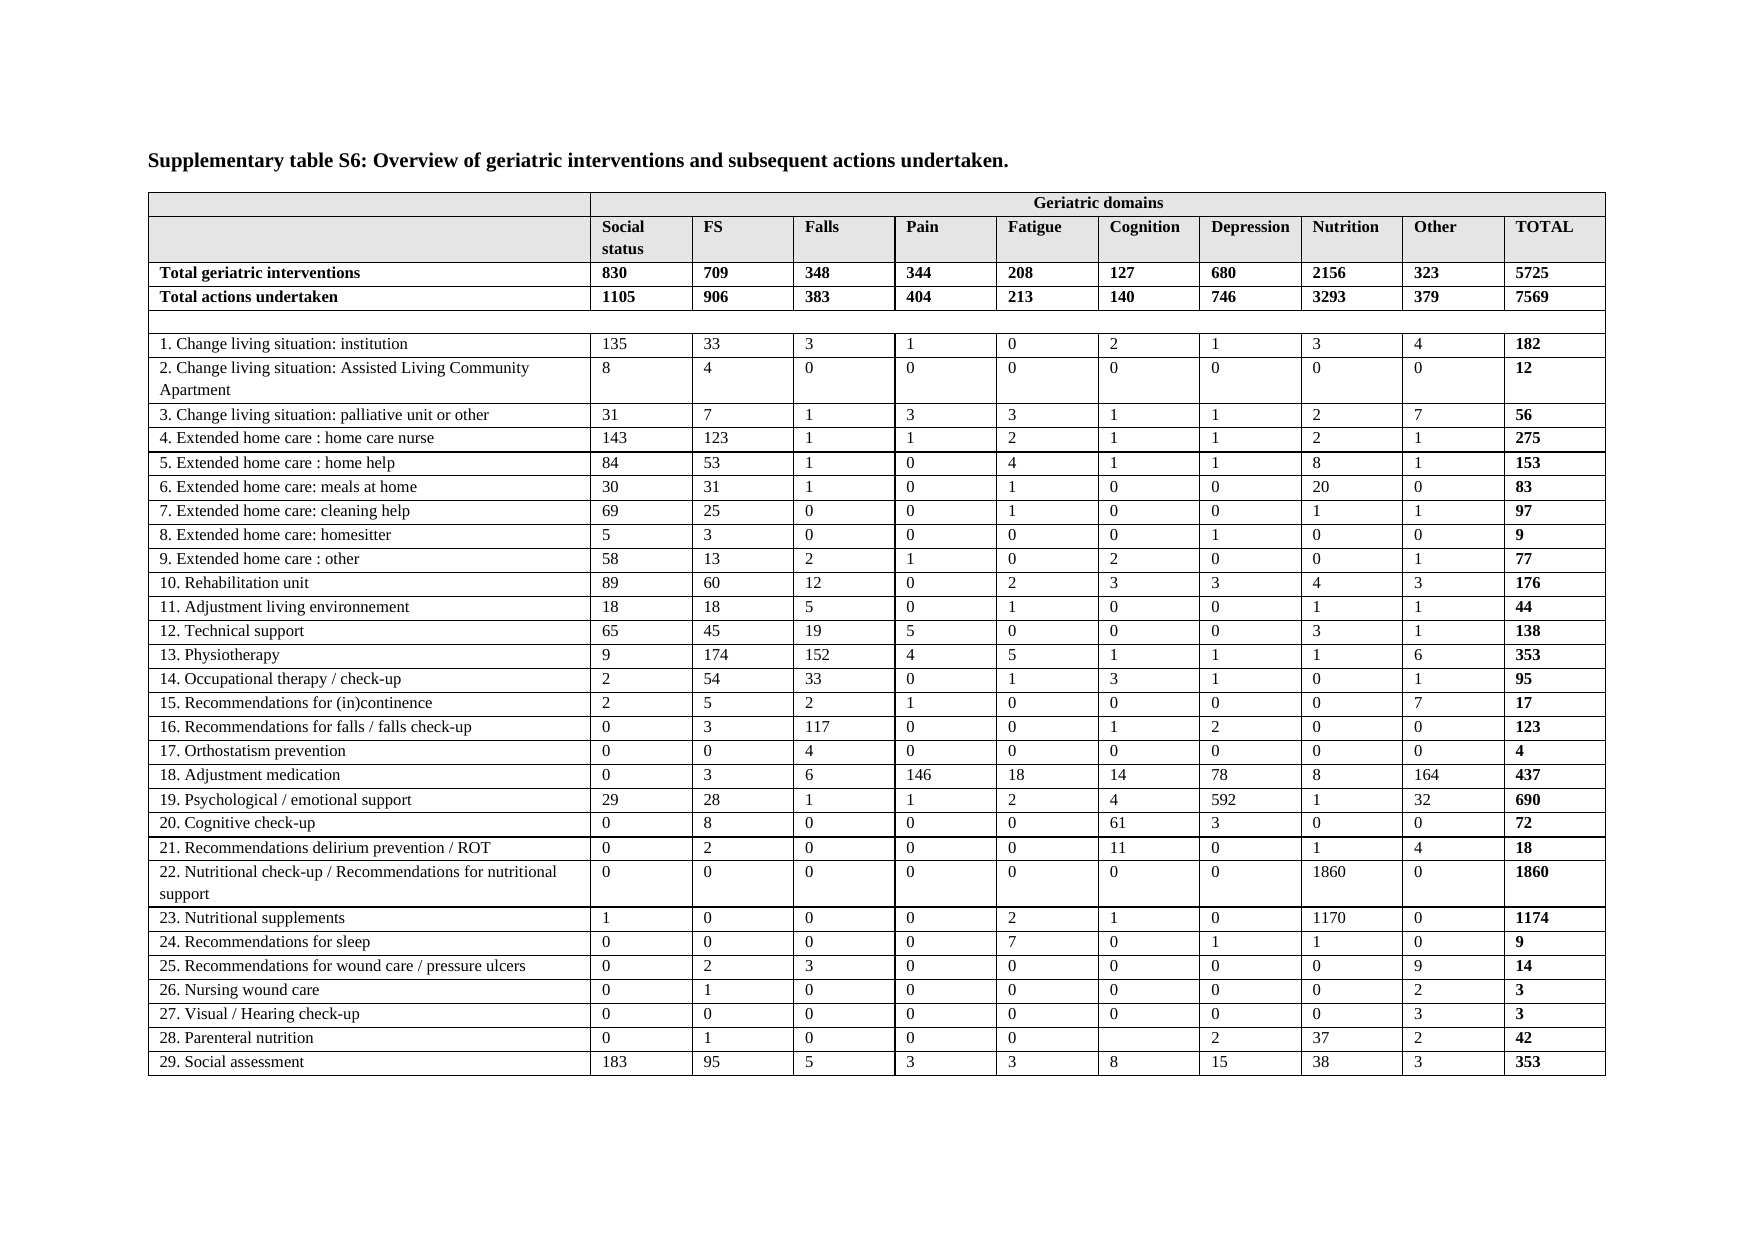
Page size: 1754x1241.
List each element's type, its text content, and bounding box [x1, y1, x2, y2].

table_cell 30 [591, 476, 692, 499]
table_cell 3 [1099, 669, 1199, 692]
table_cell 1174 [1505, 908, 1605, 931]
table_header Geriatric domains [591, 193, 1605, 216]
table_cell 78 [1200, 765, 1301, 788]
table_cell 4 [896, 645, 996, 668]
table_cell 0 [1200, 838, 1301, 860]
table_cell 56 [1505, 404, 1605, 427]
table_cell 1 [1099, 428, 1199, 451]
table_cell 0 [1302, 525, 1402, 548]
table_cell 592 [1200, 789, 1301, 812]
table_cell 123 [1505, 717, 1605, 740]
table_cell 0 [1200, 693, 1301, 716]
table_cell 0 [591, 1028, 692, 1051]
table_cell 2 [1099, 549, 1199, 572]
table_cell 0 [896, 669, 996, 692]
table_cell 20 [1302, 476, 1402, 499]
table_cell 9 [591, 645, 692, 668]
table_cell 1 [1403, 549, 1504, 572]
table_cell 0 [1099, 525, 1199, 548]
table_cell 1 [1302, 645, 1402, 668]
table_cell 3 [693, 765, 793, 788]
table_cell 1 [1302, 789, 1402, 812]
table_cell 0 [896, 861, 996, 906]
table_cell 3 [1099, 573, 1199, 596]
table_cell 58 [591, 549, 692, 572]
table_cell 21. Recommendations delirium prevention / ROT [149, 838, 590, 860]
table_cell 0 [896, 932, 996, 954]
table_cell 0 [1099, 621, 1199, 644]
table_cell 0 [1200, 621, 1301, 644]
table_cell Total actions undertaken [149, 287, 590, 310]
table_cell 2 [794, 549, 894, 572]
table_cell 3 [1403, 1052, 1504, 1075]
table_cell 5 [794, 597, 894, 620]
table_cell 31 [693, 476, 793, 499]
table_cell 1 [1099, 645, 1199, 668]
table_cell 1 [1200, 453, 1301, 475]
table_cell 1860 [1505, 861, 1605, 906]
table_cell 1 [693, 980, 793, 1003]
table_cell 1 [794, 404, 894, 427]
table_cell 5 [794, 1052, 894, 1075]
table_cell 14 [1505, 956, 1605, 979]
table_cell 1 [1200, 645, 1301, 668]
table_cell 0 [1200, 980, 1301, 1003]
table_cell 135 [591, 334, 692, 357]
table_cell 164 [1403, 765, 1504, 788]
table_cell 0 [1403, 525, 1504, 548]
table_cell 0 [794, 1028, 894, 1051]
table_cell 0 [997, 358, 1098, 403]
table_cell 1 [1302, 838, 1402, 860]
table_cell 13 [693, 549, 793, 572]
table_cell 3 [1200, 573, 1301, 596]
table_cell 344 [896, 263, 996, 286]
table_cell 1 [1302, 597, 1402, 620]
table_cell 3 [896, 1052, 996, 1075]
table_cell 0 [1403, 476, 1504, 499]
table_cell 1105 [591, 287, 692, 310]
table_cell 117 [794, 717, 894, 740]
table_cell 25 [693, 501, 793, 523]
table_cell 1 [794, 789, 894, 812]
table_cell 17 [1505, 693, 1605, 716]
table_cell 0 [591, 932, 692, 954]
table_cell 11. Adjustment living environnement [149, 597, 590, 620]
table_cell 3 [1403, 573, 1504, 596]
table_cell 61 [1099, 813, 1199, 836]
table_cell 0 [794, 861, 894, 906]
table_cell 5. Extended home care : home help [149, 453, 590, 475]
table_cell 0 [1200, 861, 1301, 906]
table_cell 0 [1302, 813, 1402, 836]
table_cell 0 [794, 1004, 894, 1027]
table_cell 0 [1302, 358, 1402, 403]
table_cell 7 [1403, 404, 1504, 427]
table_cell 176 [1505, 573, 1605, 596]
table_cell 8 [1302, 453, 1402, 475]
table_cell 33 [693, 334, 793, 357]
table_cell 95 [693, 1052, 793, 1075]
table_cell 26. Nursing wound care [149, 980, 590, 1003]
table_cell 1 [1099, 717, 1199, 740]
table_cell 1 [997, 669, 1098, 692]
table_cell 0 [693, 1004, 793, 1027]
table_cell 2 [1200, 717, 1301, 740]
table_cell 0 [896, 813, 996, 836]
table_cell 2 [693, 838, 793, 860]
table_cell 28. Parenteral nutrition [149, 1028, 590, 1051]
table_cell 29 [591, 789, 692, 812]
table_cell 0 [1099, 741, 1199, 764]
table_cell 31 [591, 404, 692, 427]
table_cell 0 [896, 453, 996, 475]
table_cell 0 [896, 980, 996, 1003]
table_cell 97 [1505, 501, 1605, 523]
table_cell [1099, 1028, 1199, 1051]
table_cell 0 [1099, 932, 1199, 954]
table_cell 6. Extended home care: meals at home [149, 476, 590, 499]
table_cell 0 [997, 525, 1098, 548]
table_cell 0 [1302, 1004, 1402, 1027]
table_cell 0 [1302, 980, 1402, 1003]
table_cell 0 [591, 813, 692, 836]
table_cell 1 [1099, 404, 1199, 427]
table_cell 0 [896, 956, 996, 979]
table_cell 0 [896, 838, 996, 860]
table_cell 404 [896, 287, 996, 310]
table_cell 437 [1505, 765, 1605, 788]
table_cell 2 [794, 693, 894, 716]
table_cell 0 [896, 1028, 996, 1051]
table_cell 7 [693, 404, 793, 427]
table_cell 0 [794, 525, 894, 548]
table_cell 12 [794, 573, 894, 596]
table_cell 3 [1403, 1004, 1504, 1027]
table_cell Fatigue [997, 217, 1098, 262]
table_cell 4 [1403, 334, 1504, 357]
table_cell 8 [1302, 765, 1402, 788]
table_cell 16. Recommendations for falls / falls check-up [149, 717, 590, 740]
table_cell 0 [591, 980, 692, 1003]
table_cell 0 [997, 693, 1098, 716]
table_cell 4 [693, 358, 793, 403]
table_cell 1 [693, 1028, 793, 1051]
table_cell 0 [1099, 861, 1199, 906]
table_cell 2 [997, 573, 1098, 596]
table_cell 1 [794, 476, 894, 499]
table_cell 0 [1099, 501, 1199, 523]
table_cell 0 [896, 358, 996, 403]
table_cell 8 [591, 358, 692, 403]
table_cell 208 [997, 263, 1098, 286]
table_cell 152 [794, 645, 894, 668]
table_cell 383 [794, 287, 894, 310]
table_cell 2 [1302, 404, 1402, 427]
table_cell 19. Psychological / emotional support [149, 789, 590, 812]
table_cell 3 [997, 404, 1098, 427]
table_cell 709 [693, 263, 793, 286]
table_cell 2 [997, 908, 1098, 931]
table_cell 3 [1505, 1004, 1605, 1027]
table_cell 323 [1403, 263, 1504, 286]
table_cell 18 [693, 597, 793, 620]
table_cell 18 [591, 597, 692, 620]
table_header [149, 193, 590, 216]
table_cell 0 [896, 597, 996, 620]
table_cell 0 [794, 358, 894, 403]
table_cell 1 [1403, 669, 1504, 692]
table_cell 830 [591, 263, 692, 286]
table_cell 0 [1302, 741, 1402, 764]
table_cell TOTAL [1505, 217, 1605, 262]
table_cell 95 [1505, 669, 1605, 692]
table_cell 29. Social assessment [149, 1052, 590, 1075]
table_cell 0 [1200, 741, 1301, 764]
table_cell 0 [693, 908, 793, 931]
table_cell 275 [1505, 428, 1605, 451]
table_cell 15. Recommendations for (in)continence [149, 693, 590, 716]
table_cell 0 [1302, 717, 1402, 740]
table_cell 0 [997, 549, 1098, 572]
table_cell 25. Recommendations for wound care / pressure ulcers [149, 956, 590, 979]
table_cell 1 [1403, 621, 1504, 644]
table_cell 1 [1403, 501, 1504, 523]
table_cell 3 [997, 1052, 1098, 1075]
table_cell 7569 [1505, 287, 1605, 310]
table_cell 2 [1403, 980, 1504, 1003]
table_cell 0 [794, 838, 894, 860]
table_cell 2 [591, 693, 692, 716]
table_cell 0 [591, 717, 692, 740]
table_cell 0 [591, 741, 692, 764]
table_cell 0 [1099, 476, 1199, 499]
table_cell 140 [1099, 287, 1199, 310]
table_cell 906 [693, 287, 793, 310]
table_cell 38 [1302, 1052, 1402, 1075]
table_cell 2 [693, 956, 793, 979]
table_cell 0 [997, 813, 1098, 836]
table_cell 2156 [1302, 263, 1402, 286]
table_cell 3. Change living situation: palliative unit or other [149, 404, 590, 427]
table_cell 1 [1200, 334, 1301, 357]
table_cell 1. Change living situation: institution [149, 334, 590, 357]
table_cell 138 [1505, 621, 1605, 644]
table_cell 0 [1403, 861, 1504, 906]
table_cell 8 [693, 813, 793, 836]
table_cell 0 [896, 476, 996, 499]
table_cell 3 [794, 956, 894, 979]
table_cell 353 [1505, 645, 1605, 668]
text Supplementary table S6: Overview of geriatric interventions and subsequent actions undertaken. [148, 148, 1606, 172]
table_cell 127 [1099, 263, 1199, 286]
table_cell 1 [1200, 932, 1301, 954]
table_cell 0 [997, 334, 1098, 357]
table_cell 1 [1200, 428, 1301, 451]
table_cell 0 [1099, 597, 1199, 620]
table_cell 1 [794, 428, 894, 451]
table_cell 1 [1302, 932, 1402, 954]
table_cell 2 [1200, 1028, 1301, 1051]
table_cell 5 [693, 693, 793, 716]
table_cell 14 [1099, 765, 1199, 788]
table_cell Cognition [1099, 217, 1199, 262]
table_cell 10. Rehabilitation unit [149, 573, 590, 596]
table_cell 22. Nutritional check-up / Recommendations for nutritional support [149, 861, 590, 906]
table_cell 27. Visual / Hearing check-up [149, 1004, 590, 1027]
table_cell 0 [794, 932, 894, 954]
table_cell 0 [693, 741, 793, 764]
table_cell 20. Cognitive check-up [149, 813, 590, 836]
table_cell 0 [997, 741, 1098, 764]
table_cell 348 [794, 263, 894, 286]
table_cell 746 [1200, 287, 1301, 310]
table_cell 0 [1403, 358, 1504, 403]
table_cell 9. Extended home care : other [149, 549, 590, 572]
table_cell 0 [591, 1004, 692, 1027]
table_cell 3 [693, 525, 793, 548]
table_cell 5 [997, 645, 1098, 668]
table_cell 4 [1403, 838, 1504, 860]
table_cell 1 [1099, 908, 1199, 931]
table_cell 0 [896, 501, 996, 523]
table_cell 1 [997, 476, 1098, 499]
table_cell 4. Extended home care : home care nurse [149, 428, 590, 451]
table_cell 0 [591, 838, 692, 860]
table_cell Other [1403, 217, 1504, 262]
table_cell Depression [1200, 217, 1301, 262]
table_cell 7 [997, 932, 1098, 954]
table_cell 0 [997, 1004, 1098, 1027]
table_cell 0 [896, 1004, 996, 1027]
table_cell 8 [1099, 1052, 1199, 1075]
table_cell 3 [896, 404, 996, 427]
table_cell Total geriatric interventions [149, 263, 590, 286]
table_cell 9 [1403, 956, 1504, 979]
table_cell 690 [1505, 789, 1605, 812]
table_cell 0 [591, 765, 692, 788]
table_cell Falls [794, 217, 894, 262]
table_cell 0 [1403, 813, 1504, 836]
table_cell 0 [896, 908, 996, 931]
table_cell 0 [591, 956, 692, 979]
table_cell 3 [693, 717, 793, 740]
table_cell 84 [591, 453, 692, 475]
table_cell 1 [1302, 501, 1402, 523]
table_cell 12. Technical support [149, 621, 590, 644]
table_cell 153 [1505, 453, 1605, 475]
table_cell 6 [794, 765, 894, 788]
table_cell 1 [997, 501, 1098, 523]
table_cell 12 [1505, 358, 1605, 403]
table_cell 53 [693, 453, 793, 475]
table_cell 18. Adjustment medication [149, 765, 590, 788]
table_cell 3 [1505, 980, 1605, 1003]
table_cell 1 [896, 549, 996, 572]
table_cell 83 [1505, 476, 1605, 499]
table_cell 0 [896, 525, 996, 548]
table_cell 123 [693, 428, 793, 451]
table_cell 0 [591, 861, 692, 906]
table_cell 24. Recommendations for sleep [149, 932, 590, 954]
table_cell 9 [1505, 525, 1605, 548]
table_cell 1 [896, 334, 996, 357]
table_cell 0 [1099, 980, 1199, 1003]
table_cell 18 [997, 765, 1098, 788]
table_cell 1 [997, 597, 1098, 620]
table_cell 0 [997, 838, 1098, 860]
table_cell 2 [1302, 428, 1402, 451]
table_cell 1 [591, 908, 692, 931]
table_cell 1 [1099, 453, 1199, 475]
table_cell 213 [997, 287, 1098, 310]
table_cell 44 [1505, 597, 1605, 620]
table_cell 33 [794, 669, 894, 692]
table_cell 0 [1302, 693, 1402, 716]
table_cell 3293 [1302, 287, 1402, 310]
table_cell 2 [997, 789, 1098, 812]
table_cell 4 [794, 741, 894, 764]
table_cell 0 [896, 741, 996, 764]
table_cell 2 [591, 669, 692, 692]
table_cell 32 [1403, 789, 1504, 812]
table_cell 7 [1403, 693, 1504, 716]
table_cell 2. Change living situation: Assisted Living Community Apartment [149, 358, 590, 403]
table_cell 0 [794, 501, 894, 523]
table_cell 680 [1200, 263, 1301, 286]
table_cell 0 [693, 932, 793, 954]
table_cell 353 [1505, 1052, 1605, 1075]
table_cell 0 [693, 861, 793, 906]
table_cell 143 [591, 428, 692, 451]
table_cell 0 [1099, 693, 1199, 716]
table_cell 0 [1200, 476, 1301, 499]
table_cell 174 [693, 645, 793, 668]
table_cell 0 [1200, 501, 1301, 523]
table_cell Nutrition [1302, 217, 1402, 262]
table_cell 14. Occupational therapy / check-up [149, 669, 590, 692]
table_cell 5 [896, 621, 996, 644]
table_cell 17. Orthostatism prevention [149, 741, 590, 764]
table_cell 0 [1200, 956, 1301, 979]
table_cell 7. Extended home care: cleaning help [149, 501, 590, 523]
table_cell 9 [1505, 932, 1605, 954]
table_cell [149, 311, 1605, 333]
table_cell 1 [1200, 525, 1301, 548]
table_cell FS [693, 217, 793, 262]
table_cell 0 [1403, 741, 1504, 764]
table_cell 1 [1403, 597, 1504, 620]
table_cell 0 [794, 908, 894, 931]
table_cell 0 [997, 621, 1098, 644]
table_cell 1860 [1302, 861, 1402, 906]
table_cell 60 [693, 573, 793, 596]
table_cell 19 [794, 621, 894, 644]
table_cell 1 [1200, 669, 1301, 692]
table_cell 15 [1200, 1052, 1301, 1075]
table_cell 0 [1099, 358, 1199, 403]
table_cell 28 [693, 789, 793, 812]
table_cell Pain [896, 217, 996, 262]
table_cell 0 [1302, 669, 1402, 692]
table_cell 1 [896, 693, 996, 716]
table_cell 0 [1200, 549, 1301, 572]
table_cell 182 [1505, 334, 1605, 357]
table_cell 3 [1200, 813, 1301, 836]
table_cell 1 [896, 428, 996, 451]
table_cell 0 [1403, 932, 1504, 954]
table_cell 1170 [1302, 908, 1402, 931]
table_cell 65 [591, 621, 692, 644]
table_cell 0 [896, 717, 996, 740]
table_cell 2 [1403, 1028, 1504, 1051]
table_cell 1 [1403, 428, 1504, 451]
table_cell 0 [1099, 1004, 1199, 1027]
table_cell 69 [591, 501, 692, 523]
table_cell 0 [997, 1028, 1098, 1051]
table_cell 1 [1403, 453, 1504, 475]
table_cell 4 [1099, 789, 1199, 812]
table_cell 3 [1302, 621, 1402, 644]
table_cell 0 [1200, 908, 1301, 931]
table_cell [149, 217, 590, 262]
table_cell 13. Physiotherapy [149, 645, 590, 668]
table_cell 0 [997, 717, 1098, 740]
table_cell 2 [1099, 334, 1199, 357]
table_cell 11 [1099, 838, 1199, 860]
table_cell 3 [794, 334, 894, 357]
table_cell 4 [1302, 573, 1402, 596]
table_cell 0 [794, 813, 894, 836]
table_cell 5725 [1505, 263, 1605, 286]
table_cell 23. Nutritional supplements [149, 908, 590, 931]
table_cell 0 [1403, 717, 1504, 740]
table_cell 37 [1302, 1028, 1402, 1051]
table_cell 146 [896, 765, 996, 788]
table_cell 183 [591, 1052, 692, 1075]
table_cell 4 [997, 453, 1098, 475]
table_cell 0 [1302, 549, 1402, 572]
table_cell 89 [591, 573, 692, 596]
table_cell 0 [1302, 956, 1402, 979]
table_cell 42 [1505, 1028, 1605, 1051]
table_cell 0 [997, 956, 1098, 979]
table_cell 2 [997, 428, 1098, 451]
table_cell 4 [1505, 741, 1605, 764]
table_cell Social status [591, 217, 692, 262]
table_cell 77 [1505, 549, 1605, 572]
table_cell 18 [1505, 838, 1605, 860]
table_cell 1 [1200, 404, 1301, 427]
table_cell 379 [1403, 287, 1504, 310]
table_cell 0 [1099, 956, 1199, 979]
table_cell 8. Extended home care: homesitter [149, 525, 590, 548]
table_cell 0 [1200, 597, 1301, 620]
table_cell 0 [1200, 1004, 1301, 1027]
table_cell 0 [997, 980, 1098, 1003]
table_cell 6 [1403, 645, 1504, 668]
table_cell 54 [693, 669, 793, 692]
table_cell 45 [693, 621, 793, 644]
table_cell 0 [1403, 908, 1504, 931]
table_cell 1 [794, 453, 894, 475]
table_cell 0 [794, 980, 894, 1003]
table_cell 3 [1302, 334, 1402, 357]
table_cell 0 [1200, 358, 1301, 403]
table_cell 5 [591, 525, 692, 548]
table_cell 1 [896, 789, 996, 812]
table_cell 0 [896, 573, 996, 596]
table_cell 0 [997, 861, 1098, 906]
table_cell 72 [1505, 813, 1605, 836]
